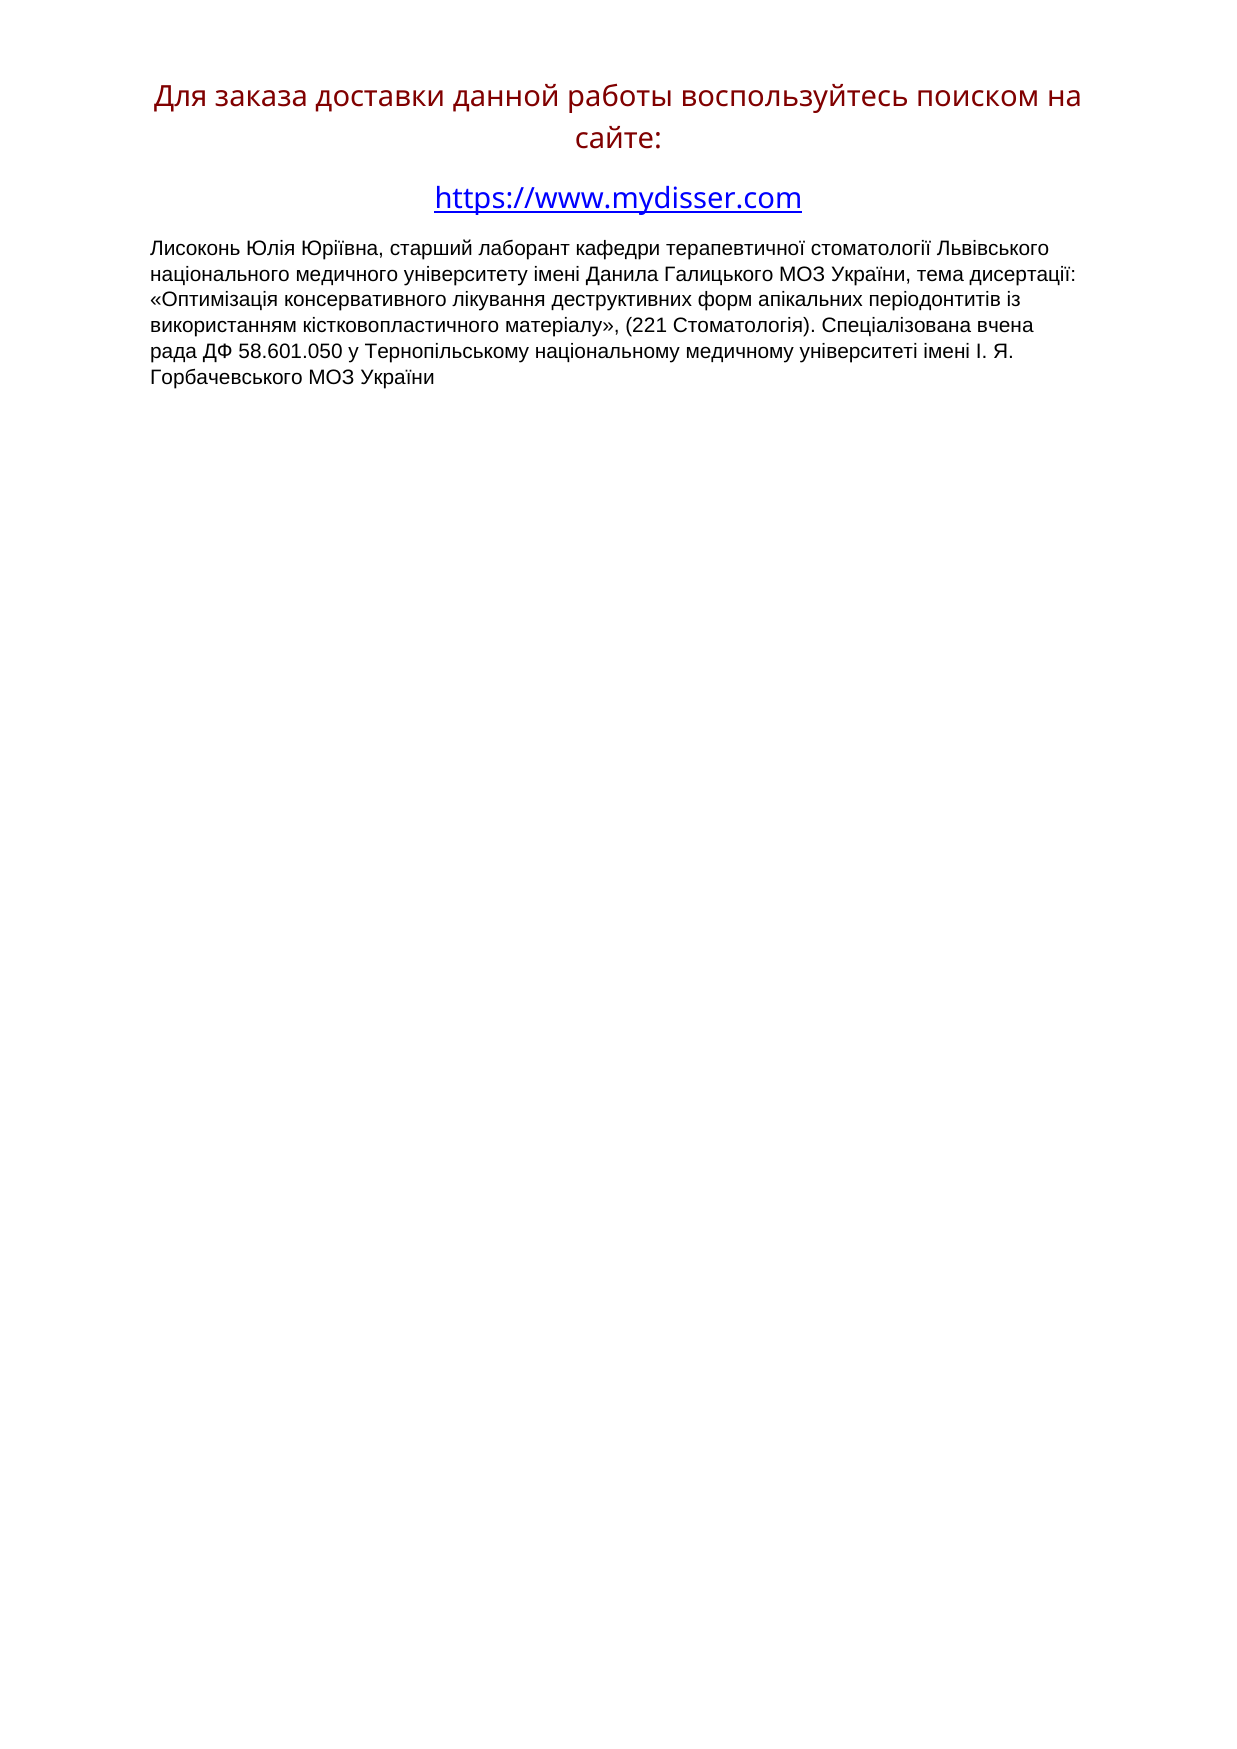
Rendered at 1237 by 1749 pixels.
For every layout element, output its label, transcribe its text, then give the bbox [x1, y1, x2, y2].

text Лисоконь Юлія Юріївна, старший лаборант кафедри терапевтичної стоматології Львівського національного медичного університету імені Данила Галицького МОЗ України, тема дисертації: «Оптимізація консервативного лікування деструктивних форм апікальних періодонтитів із використанням кістковопластичного матеріалу», (221 Стоматологія). Спеціалізована вчена рада ДФ 58.601.050 у Тернопільському національному медичному університеті імені І. Я. Горбачевського МОЗ України [150, 236, 1086, 389]
